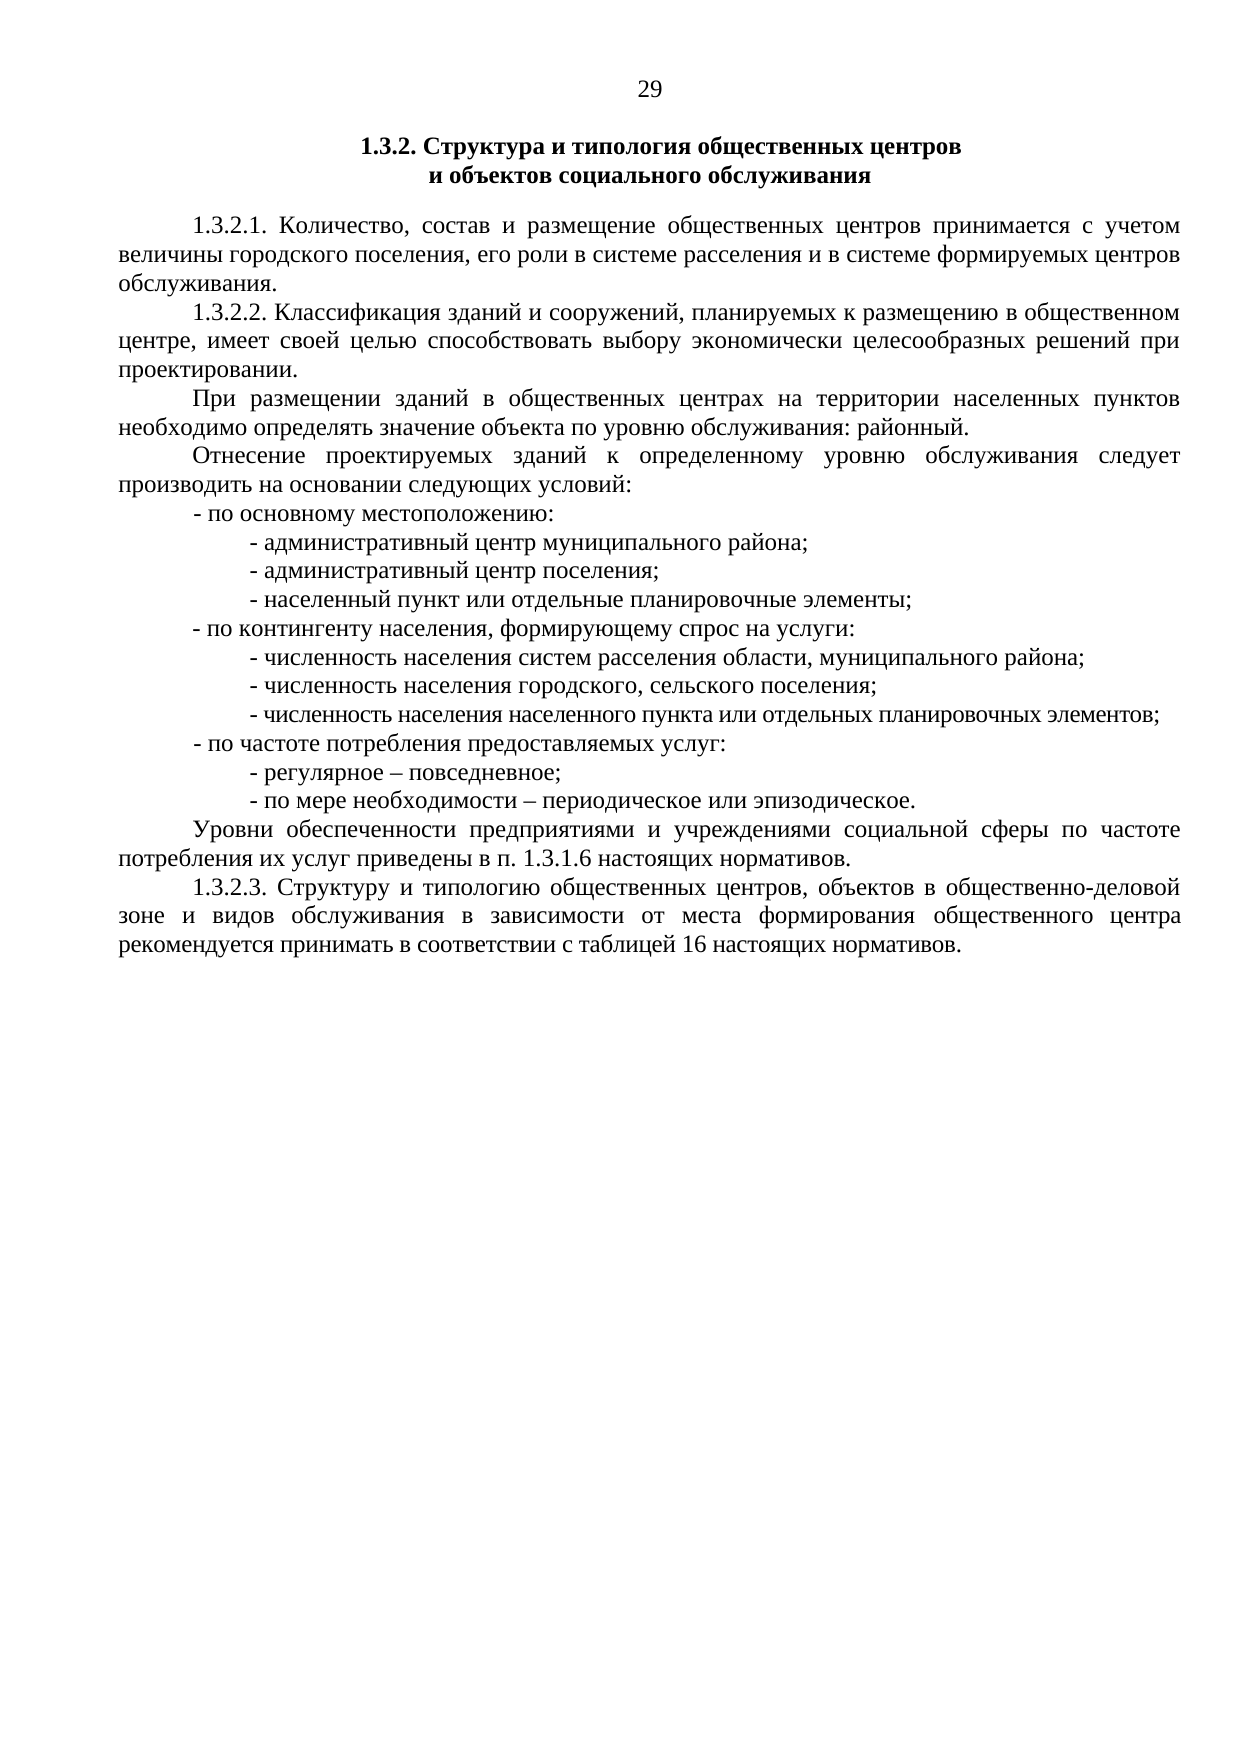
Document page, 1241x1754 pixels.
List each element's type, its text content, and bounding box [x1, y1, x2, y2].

text 1.3.2.1. Количество, состав и размещение общественных центров принимается с учетом величины городского поселения, его роли в системе расселения и в системе формируемых центров обслуживания. [118, 210, 1181, 297]
subtitle 1.3.2. Структура и типология общественных центров и объектов социального обслуживания [118, 131, 1181, 189]
text - по частоте потребления предоставляемых услуг: [118, 728, 1181, 757]
text 1.3.2.3. Структуру и типологию общественных центров, объектов в общественно-деловой зоне и видов обслуживания в зависимости от места формирования общественного центра рекомендуется принимать в соответствии с таблицей 16 настоящих нормативов. [118, 872, 1181, 958]
text - населенный пункт или отдельные планировочные элементы; [118, 584, 1181, 613]
text 1.3.2.2. Классификация зданий и сооружений, планируемых к размещению в общественном центре, имеет своей целью способствовать выбору экономически целесообразных решений при проектировании. [118, 297, 1181, 383]
text - численность населения населенного пункта или отдельных планировочных элементов; [118, 699, 1181, 728]
text - по основному местоположению: [118, 498, 1181, 527]
text - административный центр поселения; [118, 555, 1181, 584]
text - численность населения городского, сельского поселения; [118, 670, 1181, 699]
text Уровни обеспеченности предприятиями и учреждениями социальной сферы по частоте потребления их услуг приведены в п. 1.3.1.6 настоящих нормативов. [118, 814, 1181, 872]
text - по мере необходимости – периодическое или эпизодическое. [118, 785, 1181, 814]
text - по контингенту населения, формирующему спрос на услуги: [118, 613, 1181, 642]
text - административный центр муниципального района; [118, 527, 1181, 555]
text - регулярное – повседневное; [118, 757, 1181, 785]
text - численность населения систем расселения области, муниципального района; [118, 642, 1181, 670]
text При размещении зданий в общественных центрах на территории населенных пунктов необходимо определять значение объекта по уровню обслуживания: районный. [118, 383, 1181, 440]
text Отнесение проектируемых зданий к определенному уровню обслуживания следует производить на основании следующих условий: [118, 440, 1181, 498]
